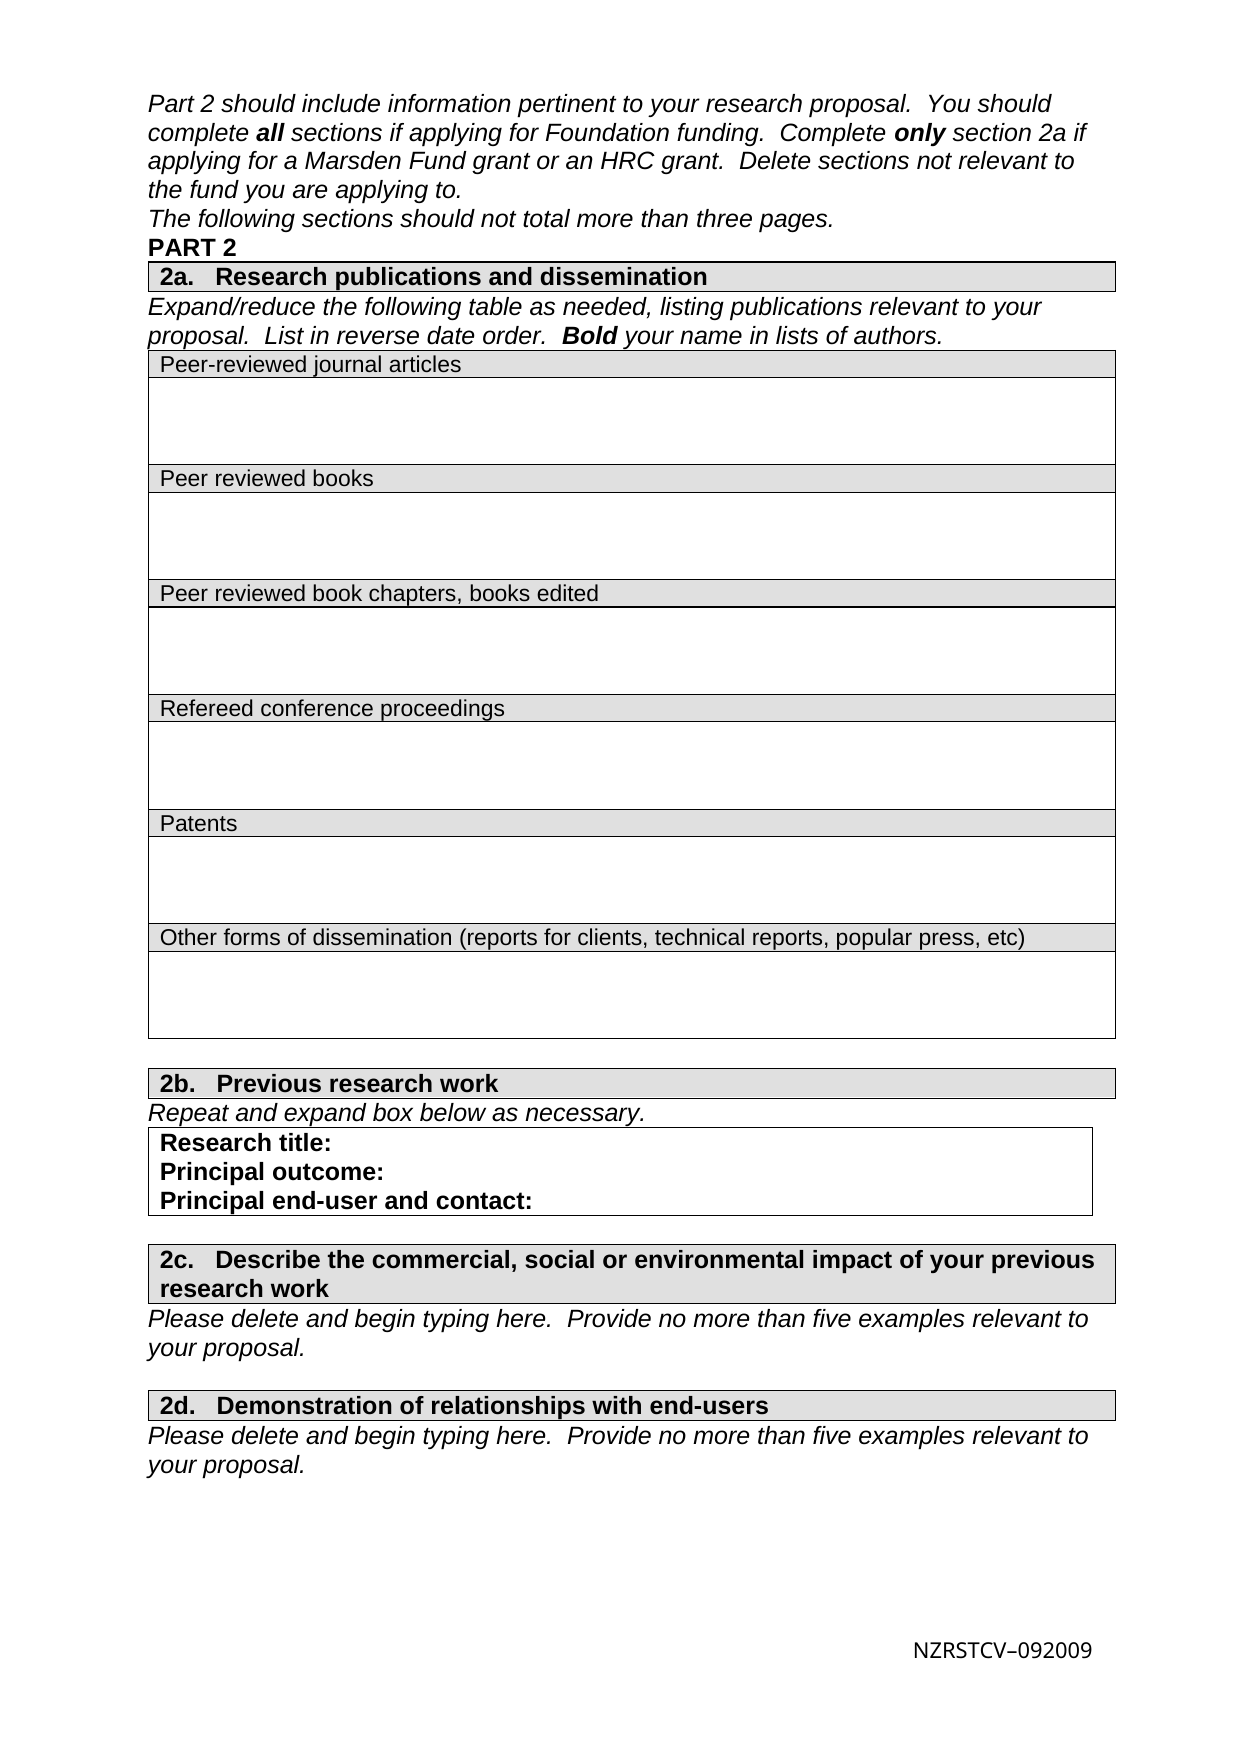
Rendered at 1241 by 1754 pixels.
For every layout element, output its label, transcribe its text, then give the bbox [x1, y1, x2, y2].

text Repeat and expand box below as necessary. [148, 1099, 1092, 1127]
text PART 2 [148, 233, 1092, 261]
table_cell [149, 837, 1115, 923]
table_cell [149, 952, 1115, 1038]
table_header 2c. Describe the commercial, social or environmental impact of your previous research work [149, 1245, 1115, 1303]
table_cell Patents [149, 810, 1115, 836]
table_header 2d. Demonstration of relationships with end-users [149, 1391, 1115, 1420]
table_cell Peer reviewed book chapters, books edited [149, 580, 1115, 606]
table_header Peer-reviewed journal articles [149, 351, 1115, 377]
text The following sections should not total more than three pages. [148, 204, 1092, 233]
table_cell Other forms of dissemination (reports for clients, technical reports, popular press, etc) [149, 924, 1115, 951]
text Part 2 should include information pertinent to your research proposal. You should complete all sections if applying for Foundation funding. Complete only section 2a if applying for a Marsden Fund grant or an HRC grant. Delete sections not relevant to the fund you are applying to. [148, 89, 1092, 204]
table_header Research title: Principal outcome: Principal end-user and contact: [149, 1128, 1092, 1214]
table_cell Peer reviewed books [149, 465, 1115, 492]
text Please delete and begin typing here. Provide no more than five examples relevant to your proposal. [148, 1304, 1092, 1361]
table_header 2a. Research publications and dissemination [149, 263, 1115, 291]
table_cell [149, 608, 1115, 694]
text Please delete and begin typing here. Provide no more than five examples relevant to your proposal. [148, 1421, 1092, 1478]
table_cell Refereed conference proceedings [149, 695, 1115, 721]
table_cell [149, 493, 1115, 579]
table_header 2b. Previous research work [149, 1069, 1115, 1097]
text Expand/reduce the following table as needed, listing publications relevant to your proposal. List in reverse date order. Bold your name in lists of authors. [148, 292, 1092, 350]
table_cell [149, 722, 1115, 808]
table_cell [149, 378, 1115, 464]
